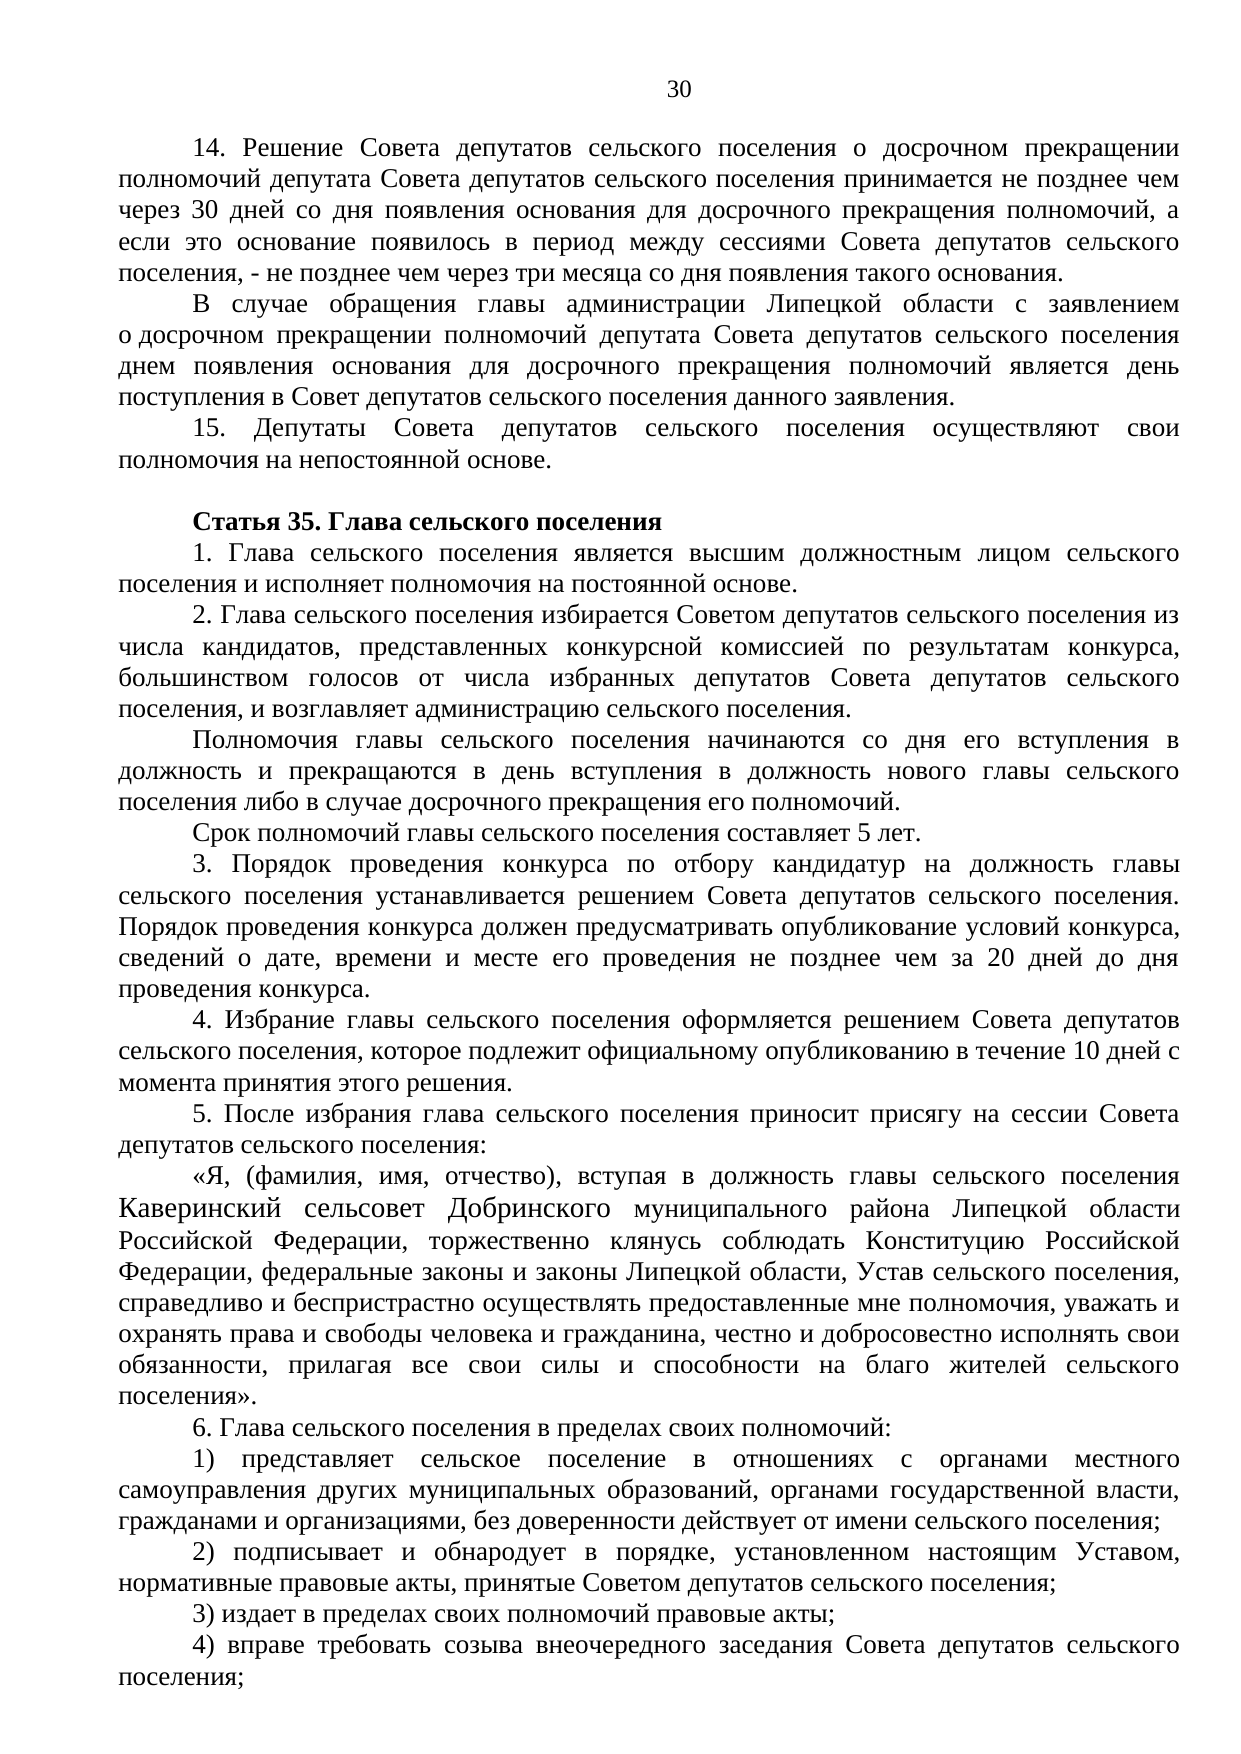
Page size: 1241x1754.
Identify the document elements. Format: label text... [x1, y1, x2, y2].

text 2. Глава сельского поселения избирается Советом депутатов сельского поселения из числа кандидатов, представленных конкурсной комиссией по результатам конкурса, большинством голосов от числа избранных депутатов Совета депутатов сельского поселения, и возглавляет администрацию сельского поселения. [118, 598, 1181, 723]
text Срок полномочий главы сельского поселения составляет 5 лет. [118, 816, 1181, 848]
text «Я, (фамилия, имя, отчество), вступая в должность главы сельского поселения Каверинский сельсовет Добринского муниципального района Липецкой области Российской Федерации, торжественно клянусь соблюдать Конституцию Российской Федерации, федеральные законы и законы Липецкой области, Устав сельского поселения, справедливо и беспристрастно осуществлять предоставленные мне полномочия, уважать и охранять права и свободы человека и гражданина, честно и добросовестно исполнять свои обязанности, прилагая все свои силы и способности на благо жителей сельского поселения». [118, 1159, 1181, 1411]
text 6. Глава сельского поселения в пределах своих полномочий: [118, 1411, 1181, 1442]
text 1) представляет сельское поселение в отношениях с органами местного самоуправления других муниципальных образований, органами государственной власти, гражданами и организациями, без доверенности действует от имени сельского поселения; [118, 1442, 1181, 1535]
text Полномочия главы сельского поселения начинаются со дня его вступления в должность и прекращаются в день вступления в должность нового главы сельского поселения либо в случае досрочного прекращения его полномочий. [118, 723, 1181, 816]
text 4. Избрание главы сельского поселения оформляется решением Совета депутатов сельского поселения, которое подлежит официальному опубликованию в течение 10 дней с момента принятия этого решения. [118, 1003, 1181, 1097]
text 3) издает в пределах своих полномочий правовые акты; [118, 1597, 1181, 1629]
text 1. Глава сельского поселения является высшим должностным лицом сельского поселения и исполняет полномочия на постоянной основе. [118, 536, 1181, 598]
text 14. Решение Совета депутатов сельского поселения о досрочном прекращении полномочий депутата Совета депутатов сельского поселения принимается не позднее чем через 30 дней со дня появления основания для досрочного прекращения полномочий, а если это основание появилось в период между сессиями Совета депутатов сельского поселения, - не позднее чем через три месяца со дня появления такого основания. [118, 131, 1181, 287]
text В случае обращения главы администрации Липецкой области с заявлением о досрочном прекращении полномочий депутата Совета депутатов сельского поселения днем появления основания для досрочного прекращения полномочий является день поступления в Совет депутатов сельского поселения данного заявления. [118, 287, 1181, 412]
text 5. После избрания глава сельского поселения приносит присягу на сессии Совета депутатов сельского поселения: [118, 1097, 1181, 1159]
text 15. Депутаты Совета депутатов сельского поселения осуществляют свои полномочия на непостоянной основе. [118, 412, 1181, 474]
text 3. Порядок проведения конкурса по отбору кандидатур на должность главы сельского поселения устанавливается решением Совета депутатов сельского поселения. Порядок проведения конкурса должен предусматривать опубликование условий конкурса, сведений о дате, времени и месте его проведения не позднее чем за 20 дней до дня проведения конкурса. [118, 848, 1181, 1003]
text 4) вправе требовать созыва внеочередного заседания Совета депутатов сельского поселения; [118, 1629, 1181, 1691]
text 2) подписывает и обнародует в порядке, установленном настоящим Уставом, нормативные правовые акты, принятые Советом депутатов сельского поселения; [118, 1535, 1181, 1597]
text Статья 35. Глава сельского поселения [118, 505, 1181, 536]
